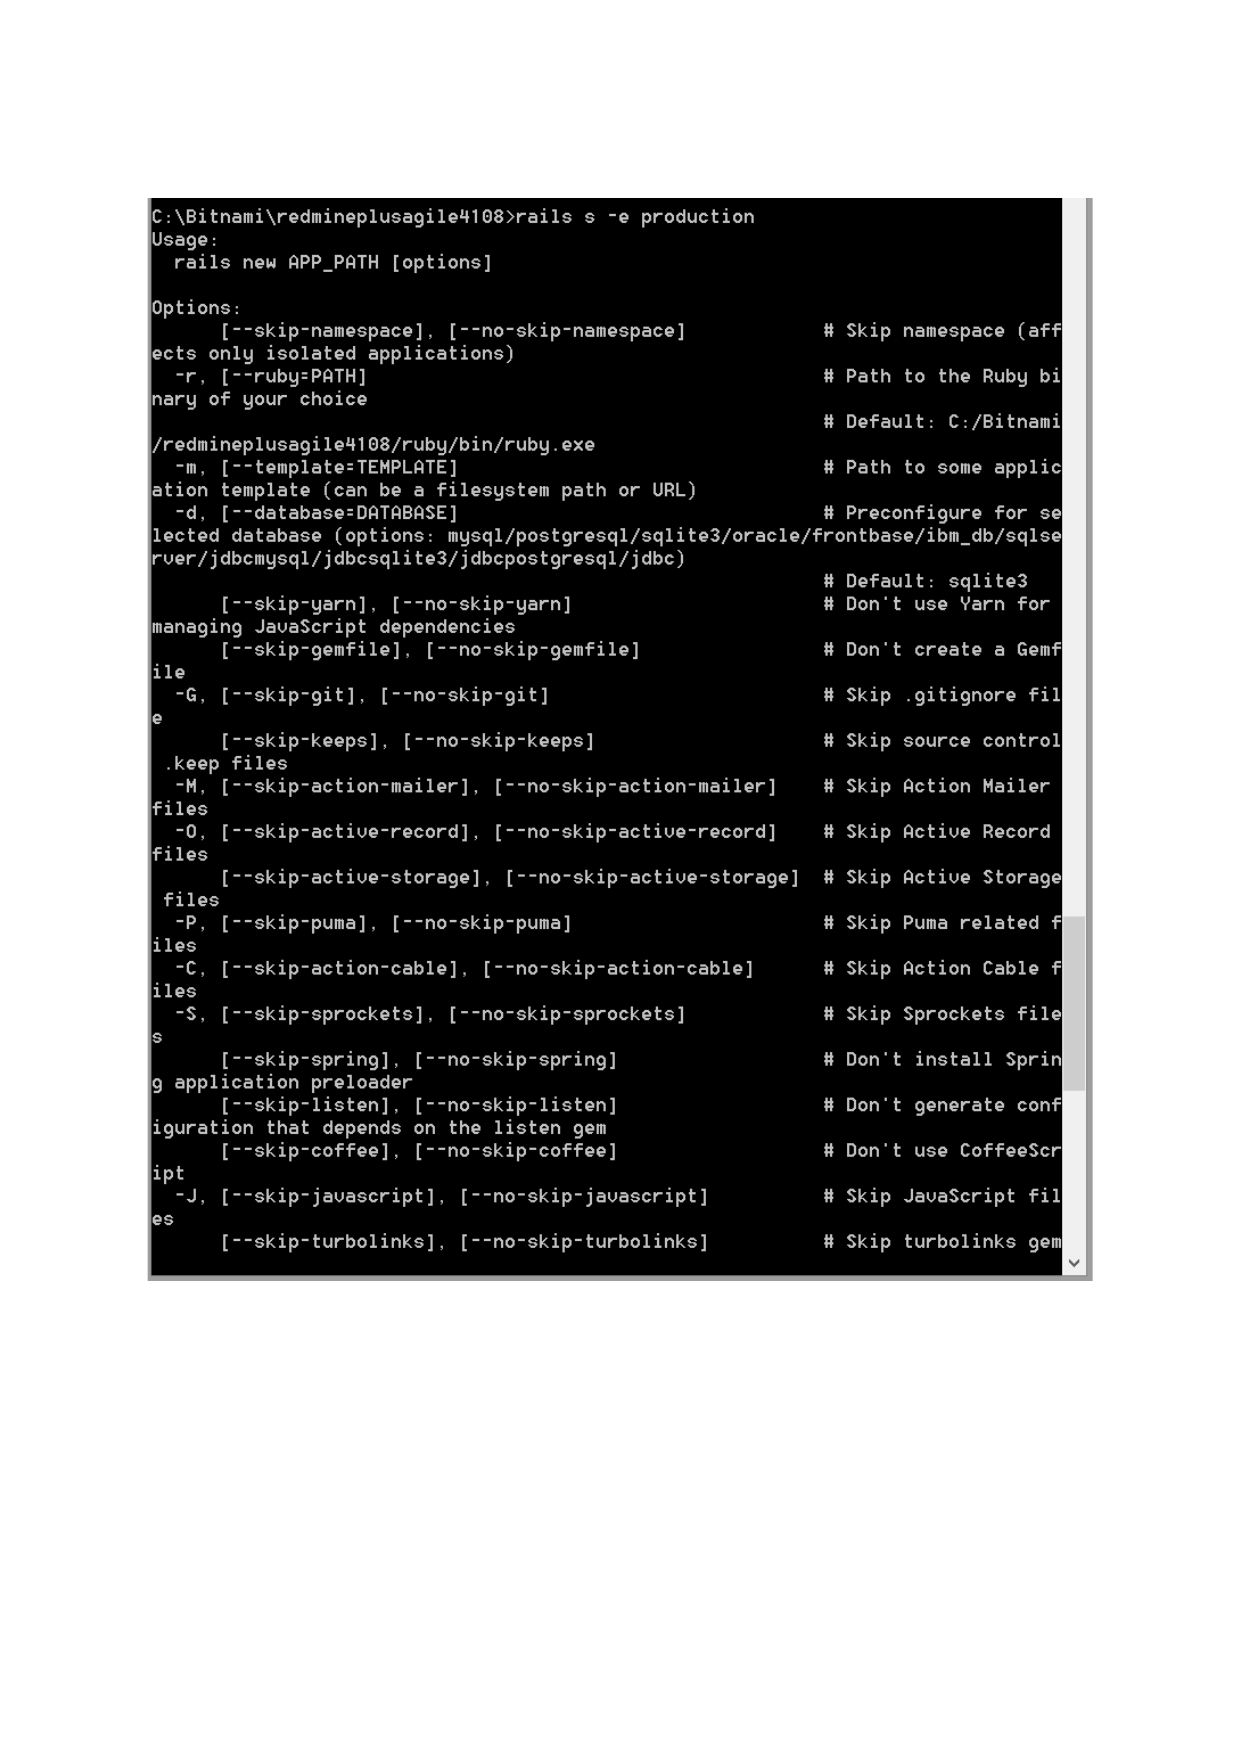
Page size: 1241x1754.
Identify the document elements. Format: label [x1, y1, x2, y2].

picture [147, 198, 1093, 1281]
